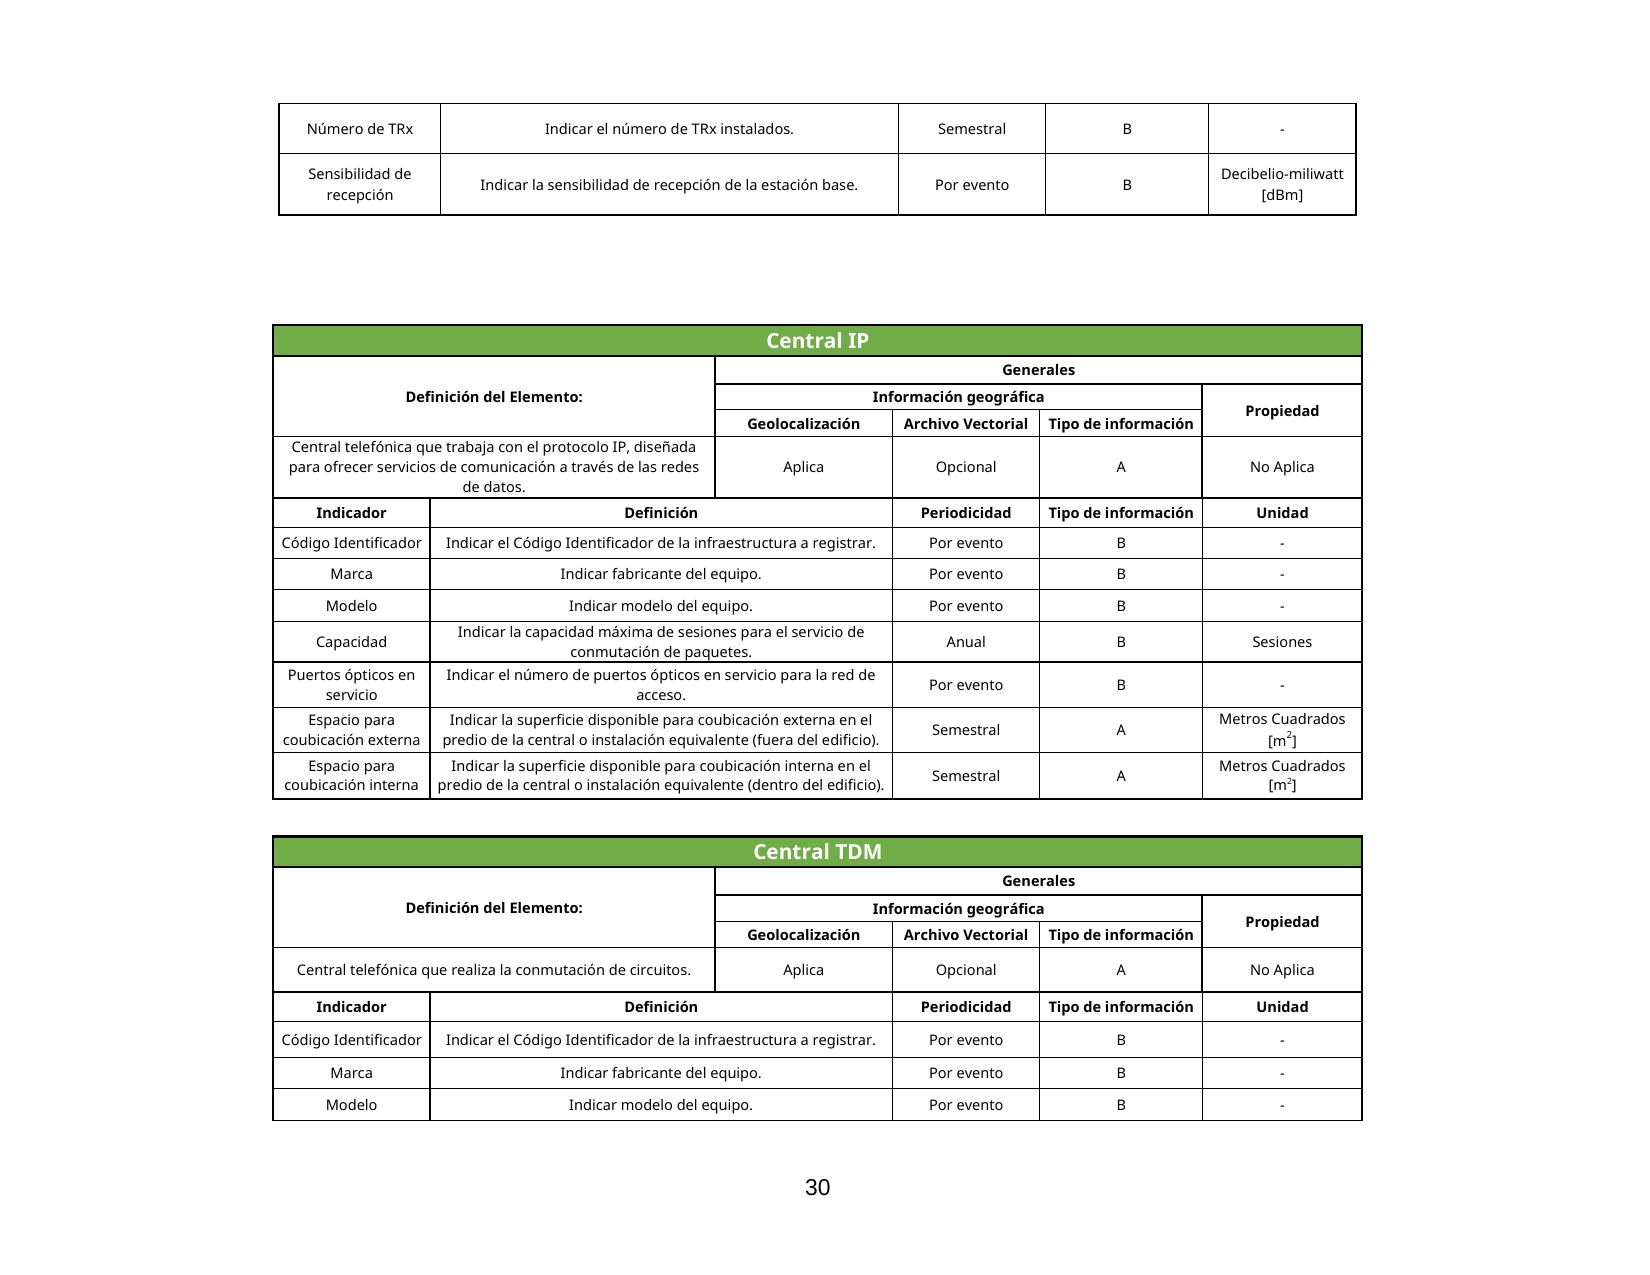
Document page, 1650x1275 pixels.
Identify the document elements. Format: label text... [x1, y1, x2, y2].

table_cell Definición del Elemento: [274, 868, 714, 947]
table_cell - [1203, 559, 1361, 589]
table_cell Indicar el número de TRx instalados. [441, 104, 898, 153]
table_cell Semestral [899, 104, 1045, 153]
table_cell Espacio para coubicación externa [274, 708, 429, 752]
table_cell Indicar la superficie disponible para coubicación externa en el predio de la central o instalación equivalente (fuera del edificio). [431, 708, 892, 752]
table_cell Número de TRx [280, 104, 440, 153]
table_cell Metros Cuadrados [m2] [1203, 708, 1361, 752]
table_cell A [1040, 753, 1202, 797]
table_cell Espacio para coubicación interna [274, 753, 429, 797]
table_cell Archivo Vectorial [893, 410, 1039, 436]
table_cell Marca [274, 1058, 429, 1088]
table_cell Central telefónica que realiza la conmutación de circuitos. [274, 948, 714, 991]
table_cell Generales [716, 868, 1361, 894]
table_cell Anual [893, 622, 1039, 661]
table_cell Aplica [716, 437, 892, 497]
table_cell Aplica [716, 948, 892, 991]
table_cell Información geográfica [716, 385, 1201, 409]
table_cell Propiedad [1203, 896, 1361, 947]
table_cell Unidad [1203, 499, 1361, 527]
table_cell Indicar el número de puertos ópticos en servicio para la red de acceso. [431, 663, 892, 707]
table_cell Por evento [899, 154, 1045, 214]
table_cell Propiedad [1203, 385, 1361, 436]
table_cell Opcional [893, 948, 1039, 991]
table_cell B [1040, 559, 1202, 589]
table_cell Indicar la superficie disponible para coubicación interna en el predio de la central o instalación equivalente (dentro del edificio). [431, 753, 892, 797]
table_cell No Aplica [1203, 948, 1361, 991]
table_cell A [1040, 948, 1201, 991]
table_cell - [1203, 663, 1361, 707]
table_cell Unidad [1203, 993, 1361, 1021]
table_cell Indicar fabricante del equipo. [431, 559, 892, 589]
table_cell Definición [431, 499, 892, 527]
table_cell Marca [274, 559, 429, 589]
table_cell Por evento [893, 663, 1039, 707]
table_cell Metros Cuadrados [m2] [1203, 753, 1361, 797]
table_cell B [1040, 1058, 1202, 1088]
table_cell Por evento [893, 1022, 1039, 1057]
table_cell Indicar la sensibilidad de recepción de la estación base. [441, 154, 898, 214]
table_cell B [1046, 154, 1208, 214]
table_cell - [1203, 528, 1361, 558]
table_cell Tipo de información [1040, 499, 1202, 527]
table_cell Indicar el Código Identificador de la infraestructura a registrar. [431, 1022, 892, 1057]
table_cell Modelo [274, 1089, 429, 1119]
table_cell Indicar la capacidad máxima de sesiones para el servicio de conmutación de paquetes. [431, 622, 892, 661]
table_cell Indicar modelo del equipo. [431, 590, 892, 621]
table_cell Por evento [893, 1058, 1039, 1088]
table_cell B [1040, 528, 1202, 558]
table_cell Tipo de información [1040, 410, 1201, 436]
table_cell Puertos ópticos en servicio [274, 663, 429, 707]
table_cell Generales [716, 357, 1361, 383]
table_cell A [1040, 708, 1202, 752]
table_cell - [1203, 1089, 1361, 1119]
table_header Central TDM [274, 838, 1361, 866]
table_cell Periodicidad [893, 993, 1039, 1021]
table_cell Código Identificador [274, 1022, 429, 1057]
table_cell Archivo Vectorial [893, 922, 1039, 947]
table_cell Semestral [893, 753, 1039, 797]
table_header Central IP [274, 326, 1361, 355]
table_cell - [1203, 1058, 1361, 1088]
table_cell - [1203, 1022, 1361, 1057]
table_cell B [1040, 590, 1202, 621]
table_cell B [1040, 622, 1202, 661]
table_cell No Aplica [1203, 437, 1361, 497]
table_cell Indicar el Código Identificador de la infraestructura a registrar. [431, 528, 892, 558]
table_cell Indicador [274, 499, 429, 527]
table_cell Por evento [893, 590, 1039, 621]
table_cell Tipo de información [1040, 993, 1202, 1021]
table_cell Sesiones [1203, 622, 1361, 661]
table_cell Código Identificador [274, 528, 429, 558]
table_cell Indicar fabricante del equipo. [431, 1058, 892, 1088]
table_cell Geolocalización [716, 410, 892, 436]
table_cell Por evento [893, 1089, 1039, 1119]
table_cell A [1040, 437, 1201, 497]
table_cell Definición [431, 993, 892, 1021]
table_cell Por evento [893, 559, 1039, 589]
table_cell Periodicidad [893, 499, 1039, 527]
table_cell - [1203, 590, 1361, 621]
table_cell Capacidad [274, 622, 429, 661]
table_cell Por evento [893, 528, 1039, 558]
table_cell Tipo de información [1040, 922, 1201, 947]
table_cell Central telefónica que trabaja con el protocolo IP, diseñada para ofrecer servicios de comunicación a través de las redes de datos. [274, 437, 714, 497]
table_cell Indicar modelo del equipo. [431, 1089, 892, 1119]
table_cell Información geográfica [716, 896, 1201, 921]
table_cell Geolocalización [716, 922, 892, 947]
table_cell Decibelio-miliwatt [dBm] [1209, 154, 1355, 214]
table_cell B [1040, 663, 1202, 707]
table_cell Semestral [893, 708, 1039, 752]
table_cell B [1040, 1022, 1202, 1057]
table_cell Modelo [274, 590, 429, 621]
table_cell Sensibilidad de recepción [280, 154, 440, 214]
table_cell Indicador [274, 993, 429, 1021]
table_cell B [1040, 1089, 1202, 1119]
table_cell Definición del Elemento: [274, 357, 714, 436]
table_cell B [1046, 104, 1208, 153]
table_cell Opcional [893, 437, 1039, 497]
table_cell - [1209, 104, 1355, 153]
